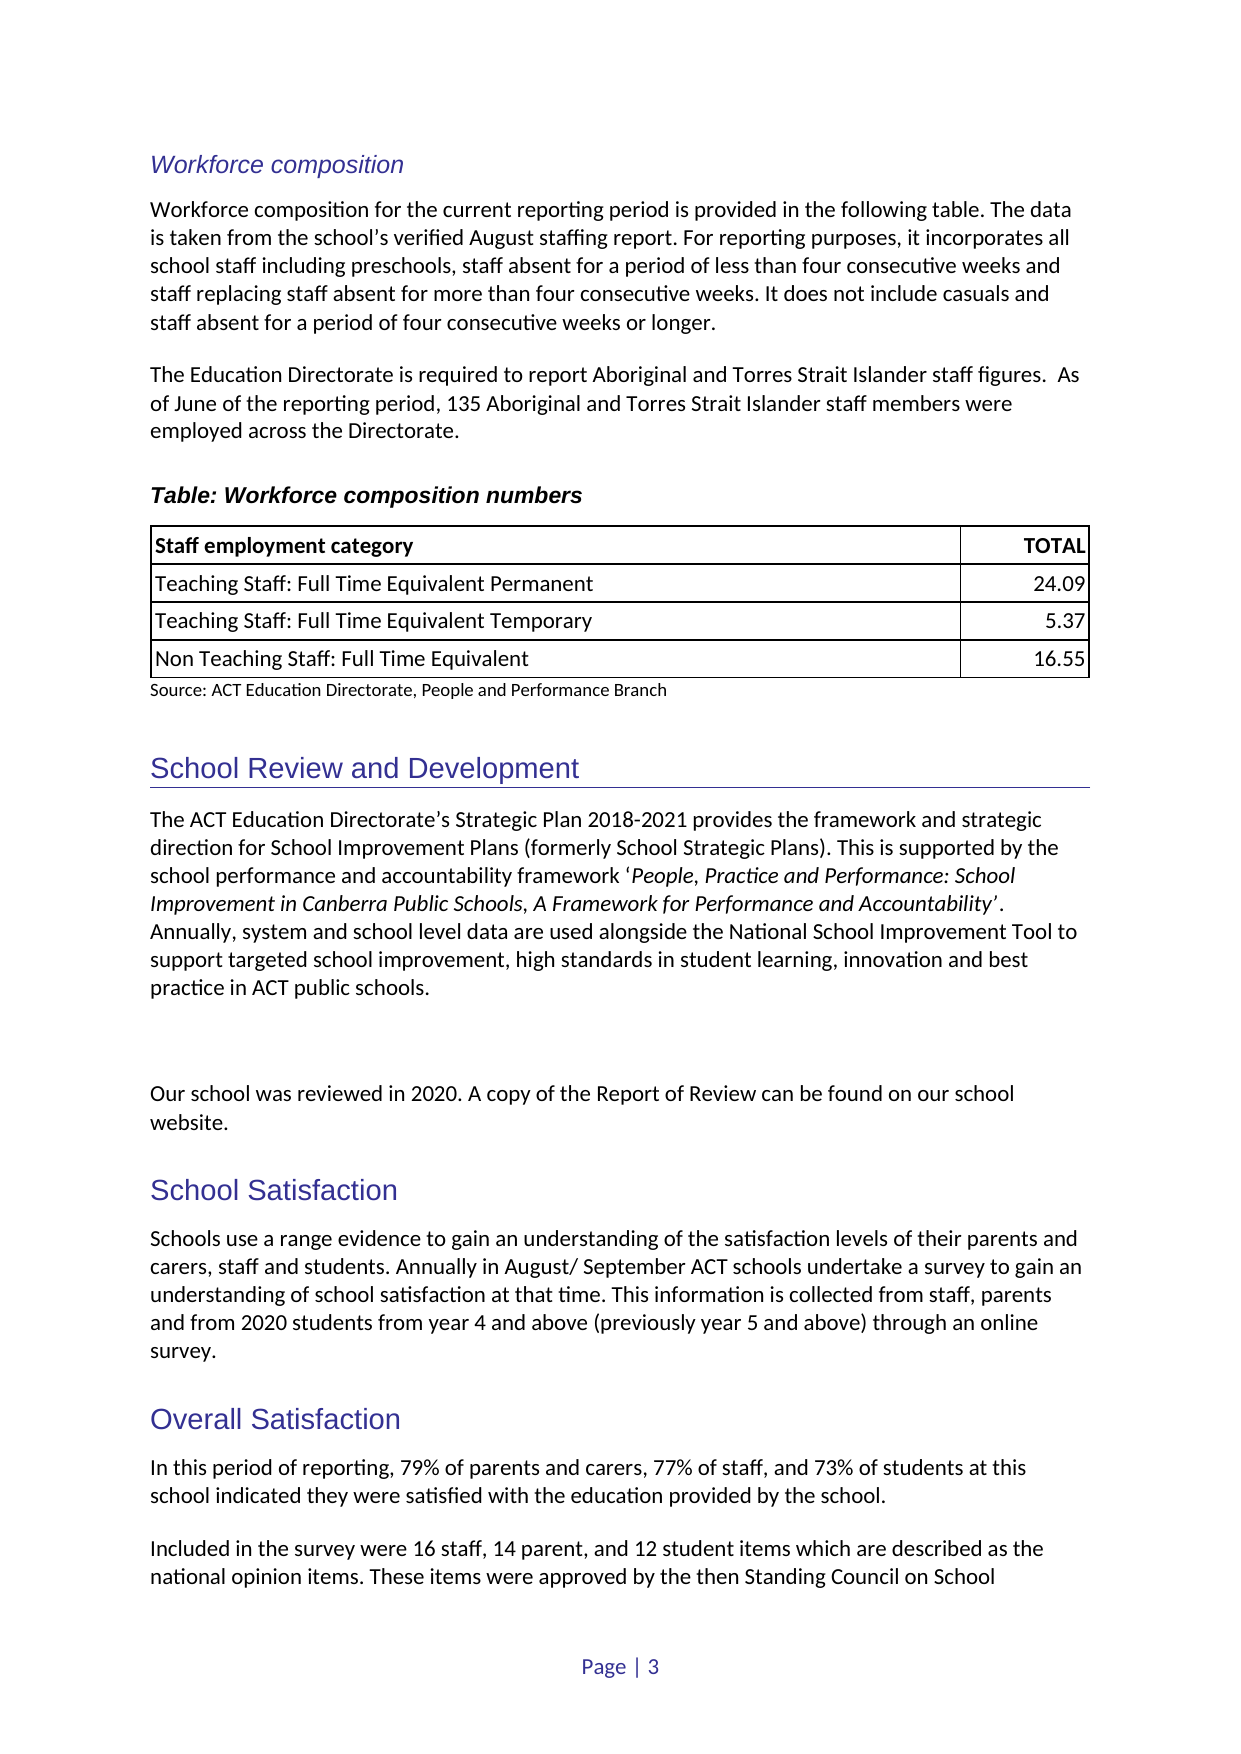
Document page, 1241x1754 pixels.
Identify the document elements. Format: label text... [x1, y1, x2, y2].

subtitle School Satisfaction [150, 1173, 1090, 1207]
text The Education Directorate is required to report Aboriginal and Torres Strait Islander staff figures. As of June of the reporting period, 135 Aboriginal and Torres Strait Islander staff members were employed across the Directorate. [150, 361, 1090, 445]
text Our school was reviewed in 2020. A copy of the Report of Review can be found on our school website. [150, 1079, 1090, 1136]
subtitle Workforce composition [150, 150, 1090, 179]
text Source: ACT Education Directorate, People and Performance Branch [150, 678, 1090, 701]
table_cell Non Teaching Staff: Full Time Equivalent [152, 641, 960, 677]
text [150, 1534, 1090, 1590]
table_header Staff employment category [152, 527, 960, 563]
table_header TOTAL [961, 527, 1088, 563]
table_cell 5.37 [961, 603, 1088, 639]
text In this period of reporting, 79% of parents and carers, 77% of staff, and 73% of students at this school indicated they were satisfied with the education provided by the school. [150, 1453, 1090, 1509]
subtitle Table: Workforce composition numbers [150, 482, 1090, 508]
table_cell 16.55 [961, 641, 1088, 677]
table_cell Teaching Staff: Full Time Equivalent Permanent [152, 565, 960, 601]
table_cell Teaching Staff: Full Time Equivalent Temporary [152, 603, 960, 639]
subtitle Overall Satisfaction [150, 1402, 1090, 1435]
text The ACT Education Directorate’s Strategic Plan 2018-2021 provides the framework and strategic direction for School Improvement Plans (formerly School Strategic Plans). This is supported by the school performance and accountability framework ‘People, Practice and Performance: School Improvement in Canberra Public Schools, A Framework for Performance and Accountability’. Annually, system and school level data are used alongside the National School Improvement Tool to support targeted school improvement, high standards in student learning, innovation and best practice in ACT public schools. [150, 805, 1090, 1002]
table_cell 24.09 [961, 565, 1088, 601]
text Schools use a range evidence to gain an understanding of the satisfaction levels of their parents and carers, staff and students. Annually in August/ September ACT schools undertake a survey to gain an understanding of school satisfaction at that time. This information is collected from staff, parents and from 2020 students from year 4 and above (previously year 5 and above) through an online survey. [150, 1224, 1090, 1364]
text Workforce composition for the current reporting period is provided in the following table. The data is taken from the school’s verified August staffing report. For reporting purposes, it incorporates all school staff including preschools, staff absent for a period of less than four consecutive weeks and staff replacing staff absent for more than four consecutive weeks. It does not include casuals and staff absent for a period of four consecutive weeks or longer. [150, 196, 1090, 336]
subtitle School Review and Development [150, 751, 1090, 787]
